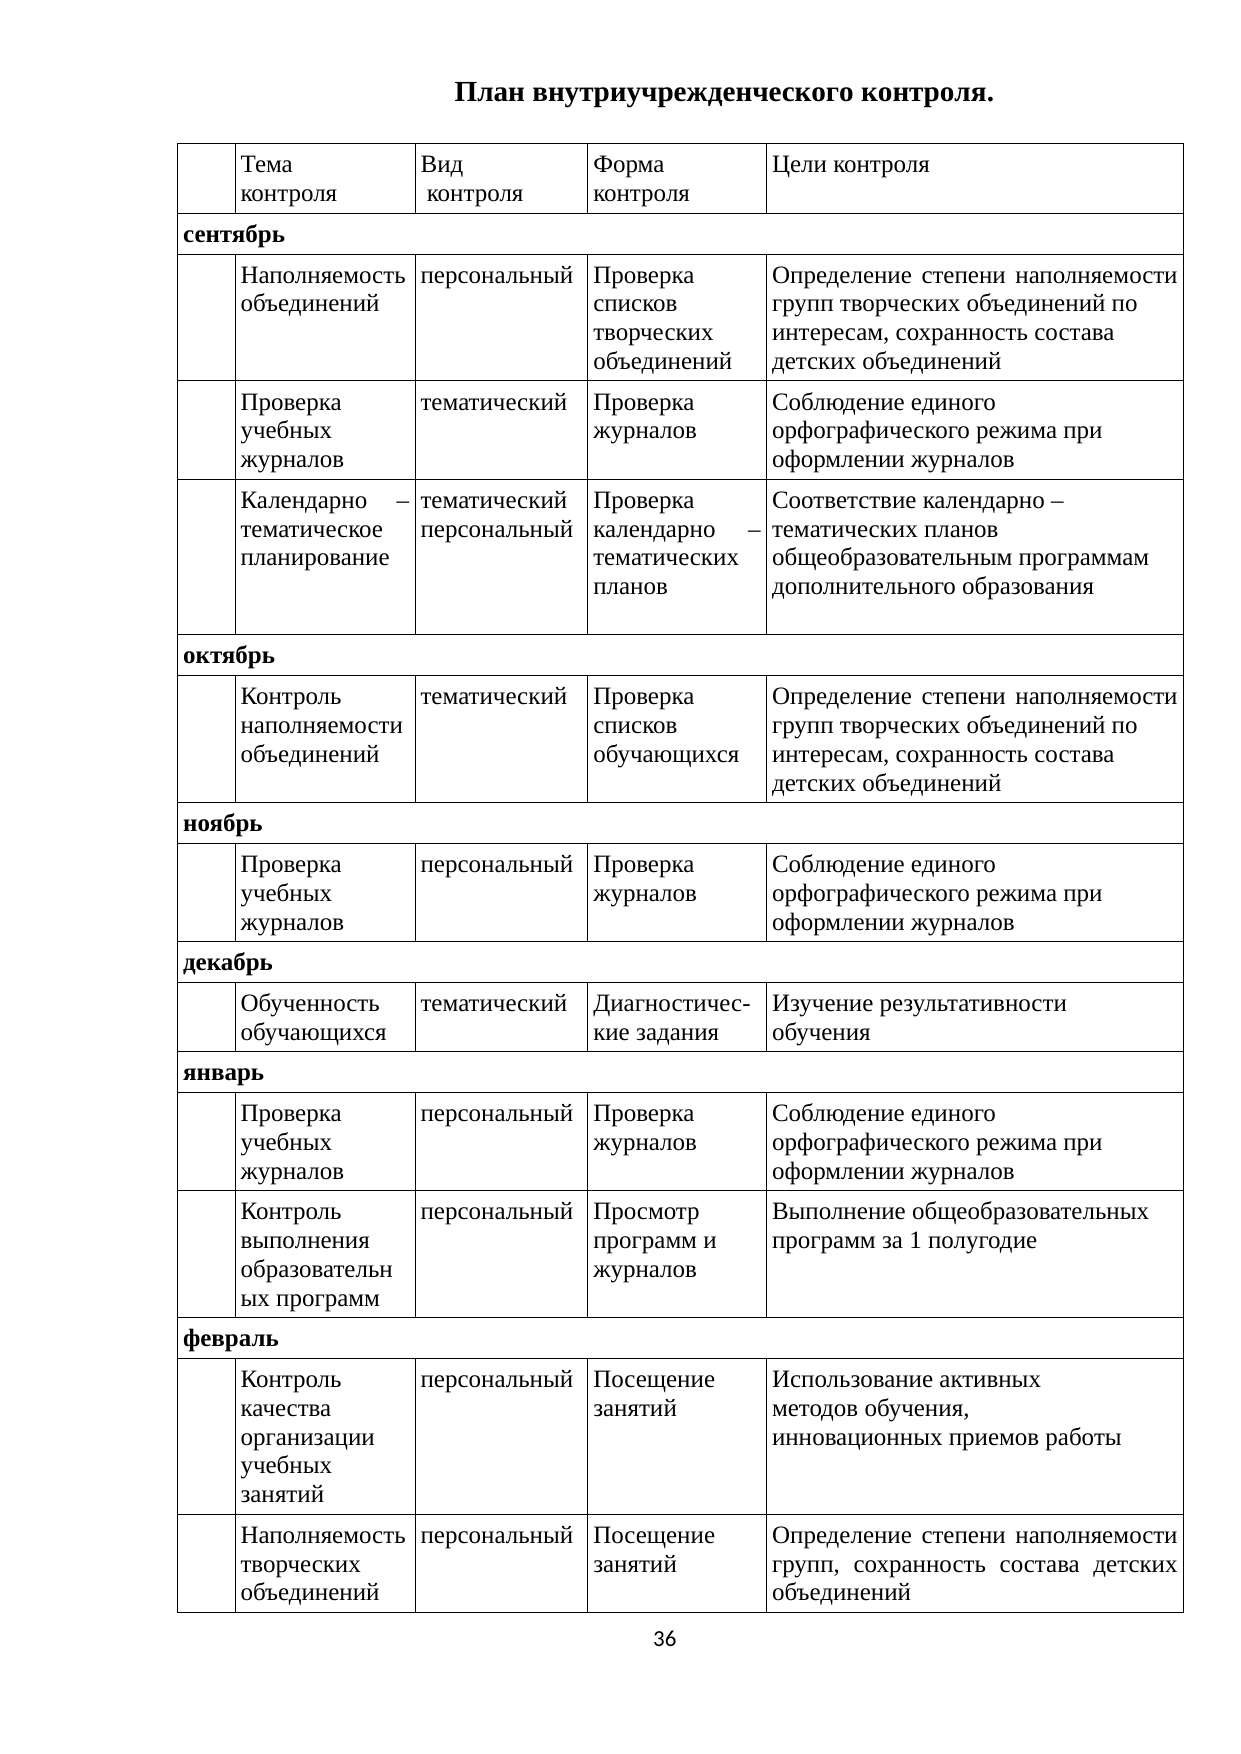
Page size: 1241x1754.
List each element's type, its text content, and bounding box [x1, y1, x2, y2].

table_cell Определение степени наполняемости групп творческих объединений по интересам, сохранность состава детских объединений [767, 676, 1183, 802]
table_cell Проверка календарно –тематических планов [588, 480, 766, 634]
table_header [178, 144, 235, 213]
table_cell [178, 1359, 235, 1514]
list План внутриучрежденческого контроля. [252, 74, 1152, 107]
table_cell тематический [416, 983, 587, 1051]
table_cell Проверка учебных журналов [236, 381, 415, 479]
table_cell Изучение результативности обучения [767, 983, 1183, 1051]
table_cell персональный [416, 1359, 587, 1514]
table_cell [178, 1515, 235, 1612]
table_cell Посещение занятий [588, 1359, 766, 1514]
table_cell тематический [416, 381, 587, 479]
table_cell февраль [178, 1318, 1183, 1358]
table_header Тема контроля [236, 144, 415, 213]
table_cell [178, 983, 235, 1051]
table_cell декабрь [178, 942, 1183, 982]
table_cell Наполняемость творческих объединений [236, 1515, 415, 1612]
table_cell [178, 1093, 235, 1190]
table_cell Проверка журналов [588, 844, 766, 941]
table_cell Проверка журналов [588, 381, 766, 479]
table_cell тематический [416, 676, 587, 802]
table_header Форма контроля [588, 144, 766, 213]
table_cell тематический персональный [416, 480, 587, 634]
table_cell [178, 255, 235, 380]
table_cell Контроль качества организации учебных занятий [236, 1359, 415, 1514]
table_cell Проверка списков обучающихся [588, 676, 766, 802]
table_cell персональный [416, 255, 587, 380]
table_cell Проверка учебных журналов [236, 1093, 415, 1190]
table_cell Диагностичес-кие задания [588, 983, 766, 1051]
table_cell январь [178, 1052, 1183, 1092]
table_cell персональный [416, 844, 587, 941]
table_cell Посещение занятий [588, 1515, 766, 1612]
table_cell Выполнение общеобразовательных программ за 1 полугодие [767, 1191, 1183, 1317]
table_cell Проверка списков творческих объединений [588, 255, 766, 380]
table_cell Просмотр программ и журналов [588, 1191, 766, 1317]
table_cell Наполняемость объединений [236, 255, 415, 380]
table_cell сентябрь [178, 214, 1183, 253]
table_cell Соответствие календарно –тематических планов общеобразовательным программам дополнительного образования [767, 480, 1183, 634]
table_cell Контроль наполняемости объединений [236, 676, 415, 802]
table_cell [178, 480, 235, 634]
table_cell Календарно – тематическое планирование [236, 480, 415, 634]
table_cell [178, 381, 235, 479]
table_cell персональный [416, 1191, 587, 1317]
table_cell Проверка журналов [588, 1093, 766, 1190]
table_cell Соблюдение единого орфографического режима при оформлении журналов [767, 844, 1183, 941]
table_cell Определение степени наполняемости групп, сохранность состава детских объединений [767, 1515, 1183, 1612]
table_cell Обученность обучающихся [236, 983, 415, 1051]
table_cell персональный [416, 1515, 587, 1612]
table_cell Соблюдение единого орфографического режима при оформлении журналов [767, 381, 1183, 479]
table_cell [178, 676, 235, 802]
table_cell персональный [416, 1093, 587, 1190]
table_header Цели контроля [767, 144, 1183, 213]
table_cell [178, 844, 235, 941]
table_cell Использование активных методов обучения, инновационных приемов работы [767, 1359, 1183, 1514]
table_header Вид контроля [416, 144, 587, 213]
table_cell Контроль выполнения образовательных программ [236, 1191, 415, 1317]
table_cell октябрь [178, 635, 1183, 675]
table_cell [178, 1191, 235, 1317]
table_cell ноябрь [178, 803, 1183, 843]
table_cell Определение степени наполняемости групп творческих объединений по интересам, сохранность состава детских объединений [767, 255, 1183, 380]
table_cell Проверка учебных журналов [236, 844, 415, 941]
table_cell Соблюдение единого орфографического режима при оформлении журналов [767, 1093, 1183, 1190]
